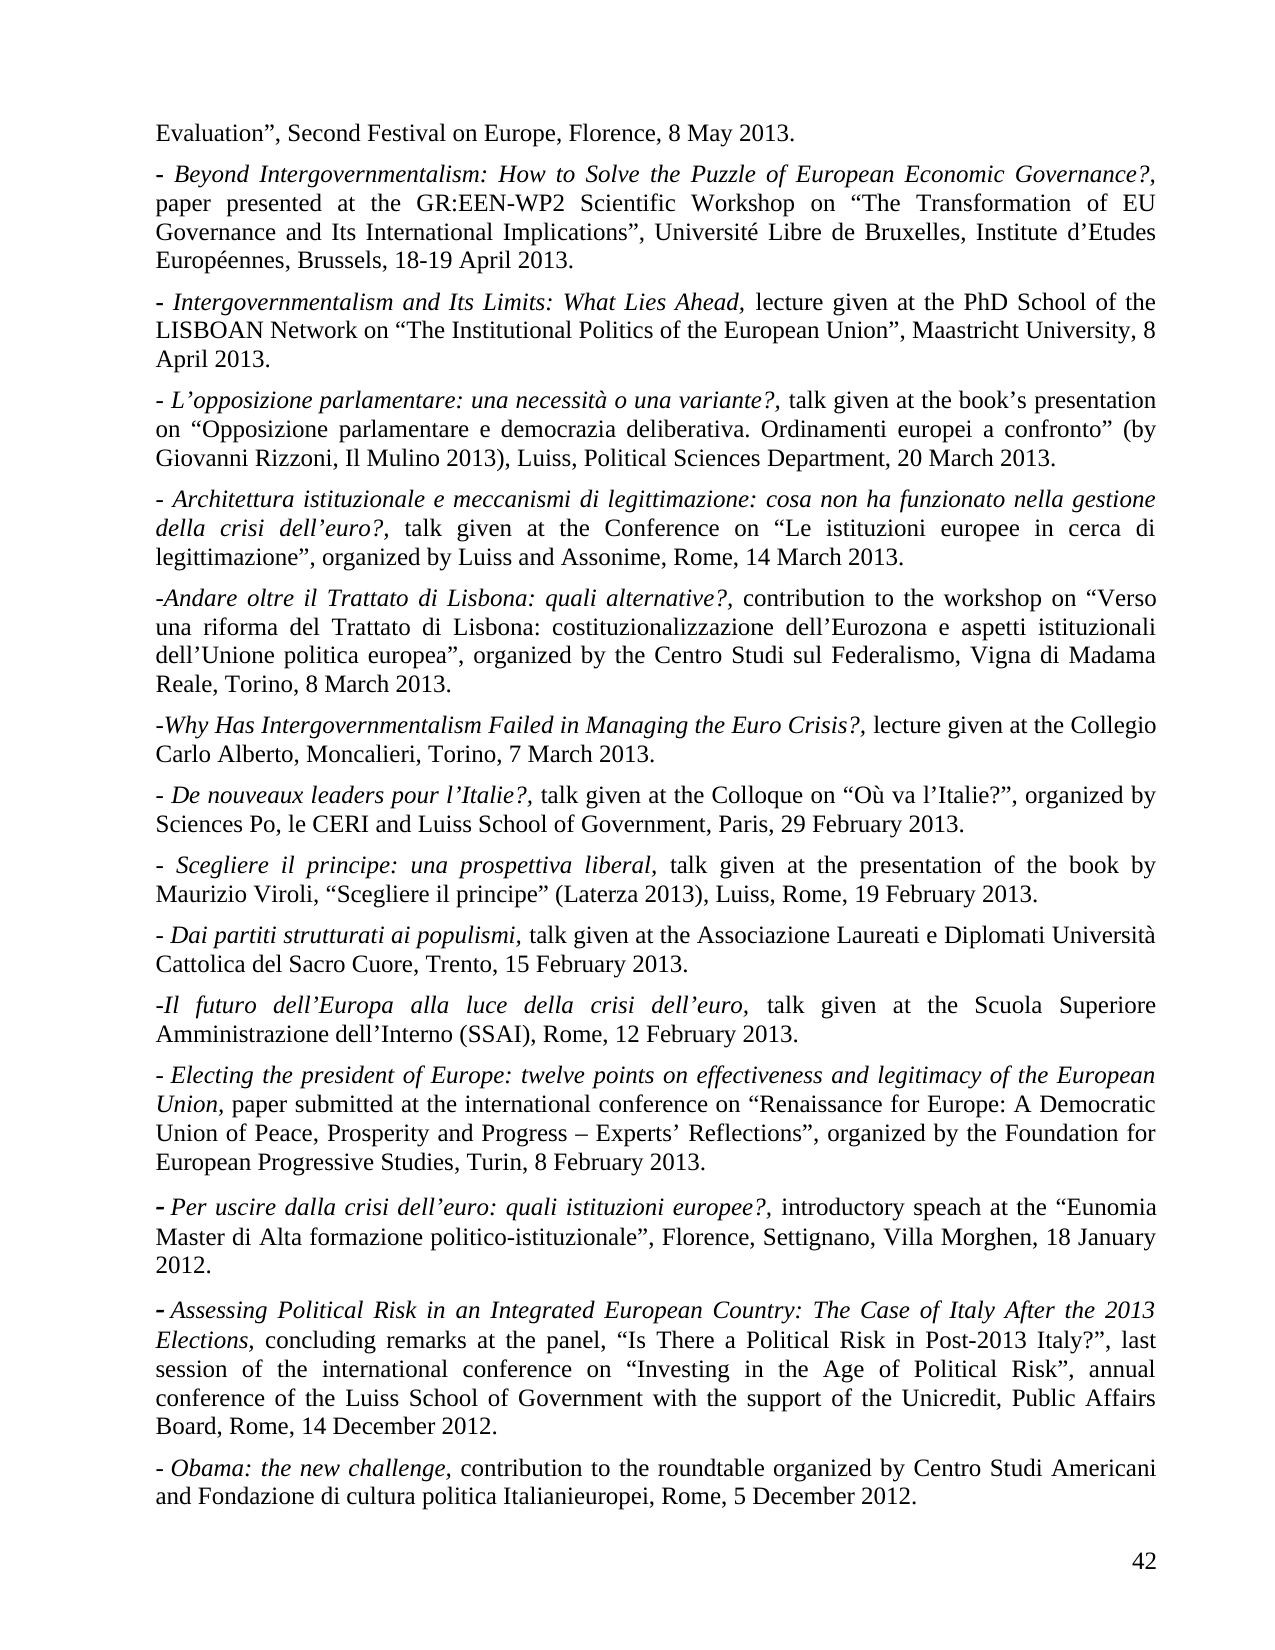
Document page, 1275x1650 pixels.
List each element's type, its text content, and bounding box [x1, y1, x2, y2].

list Electing the president of Europe: twelve points on effectiveness and legitimacy of the European Union, paper submitted at the international conference on “Renaissance for Europe: A Democratic Union of Peace, Prosperity and Progress – Experts’ Reflections”, organized by the Foundation for European Progressive Studies, Turin, 8 February 2013. [155, 1061, 1157, 1176]
list Per uscire dalla crisi dell’euro: quali istituzioni europee?, introductory speach at the “Eunomia Master di Alta formazione politico-istituzionale”, Florence, Settignano, Villa Morghen, 18 January 2012. [155, 1188, 1157, 1279]
list - Scegliere il principe: una prospettiva liberal, talk given at the presentation of the book by Maurizio Viroli, “Scegliere il principe” (Laterza 2013), Luiss, Rome, 19 February 2013. [155, 851, 1157, 908]
text - Intergovernmentalism and Its Limits: What Lies Ahead, lecture given at the PhD School of the LISBOAN Network on “The Institutional Politics of the European Union”, Maastricht University, 8 April 2013. [155, 287, 1157, 373]
list - Architettura istituzionale e meccanismi di legittimazione: cosa non ha funzionato nella gestione della crisi dell’euro?, talk given at the Conference on “Le istituzioni europee in cerca di legittimazione”, organized by Luiss and Assonime, Rome, 14 March 2013. [155, 484, 1157, 571]
list -Why Has Intergovernmentalism Failed in Managing the Euro Crisis?, lecture given at the Collegio Carlo Alberto, Moncalieri, Torino, 7 March 2013. [155, 711, 1157, 768]
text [155, 118, 1157, 147]
list - L’opposizione parlamentare: una necessità o una variante?, talk given at the book’s presentation on “Opposizione parlamentare e democrazia deliberativa. Ordinamenti europei a confronto” (by Giovanni Rizzoni, Il Mulino 2013), Luiss, Political Sciences Department, 20 March 2013. [155, 386, 1157, 472]
list -Andare oltre il Trattato di Lisbona: quali alternative?, contribution to the workshop on “Verso una riforma del Trattato di Lisbona: costituzionalizzazione dell’Eurozona e aspetti istituzionali dell’Unione politica europea”, organized by the Centro Studi sul Federalismo, Vigna di Madama Reale, Torino, 8 March 2013. [155, 583, 1157, 698]
text - Beyond Intergovernmentalism: How to Solve the Puzzle of European Economic Governance?, paper presented at the GR:EEN-WP2 Scientific Workshop on “The Transformation of EU Governance and Its International Implications”, Université Libre de Bruxelles, Institute d’Etudes Européennes, Brussels, 18-19 April 2013. [155, 159, 1157, 274]
list - De nouveaux leaders pour l’Italie?, talk given at the Colloque on “Où va l’Italie?”, organized by Sciences Po, le CERI and Luiss School of Government, Paris, 29 February 2013. [155, 781, 1157, 838]
list Obama: the new challenge, contribution to the roundtable organized by Centro Studi Americani and Fondazione di cultura politica Italianieuropei, Rome, 5 December 2012. [155, 1453, 1157, 1510]
list Assessing Political Risk in an Integrated European Country: The Case of Italy After the 2013 Elections, concluding remarks at the panel, “Is There a Political Risk in Post-2013 Italy?”, last session of the international conference on “Investing in the Age of Political Risk”, annual conference of the Luiss School of Government with the support of the Unicredit, Public Affairs Board, Rome, 14 December 2012. [155, 1292, 1157, 1440]
list -Il futuro dell’Europa alla luce della crisi dell’euro, talk given at the Scuola Superiore Amministrazione dell’Interno (SSAI), Rome, 12 February 2013. [155, 991, 1157, 1048]
list - Dai partiti strutturati ai populismi, talk given at the Associazione Laureati e Diplomati Università Cattolica del Sacro Cuore, Trento, 15 February 2013. [155, 921, 1157, 978]
